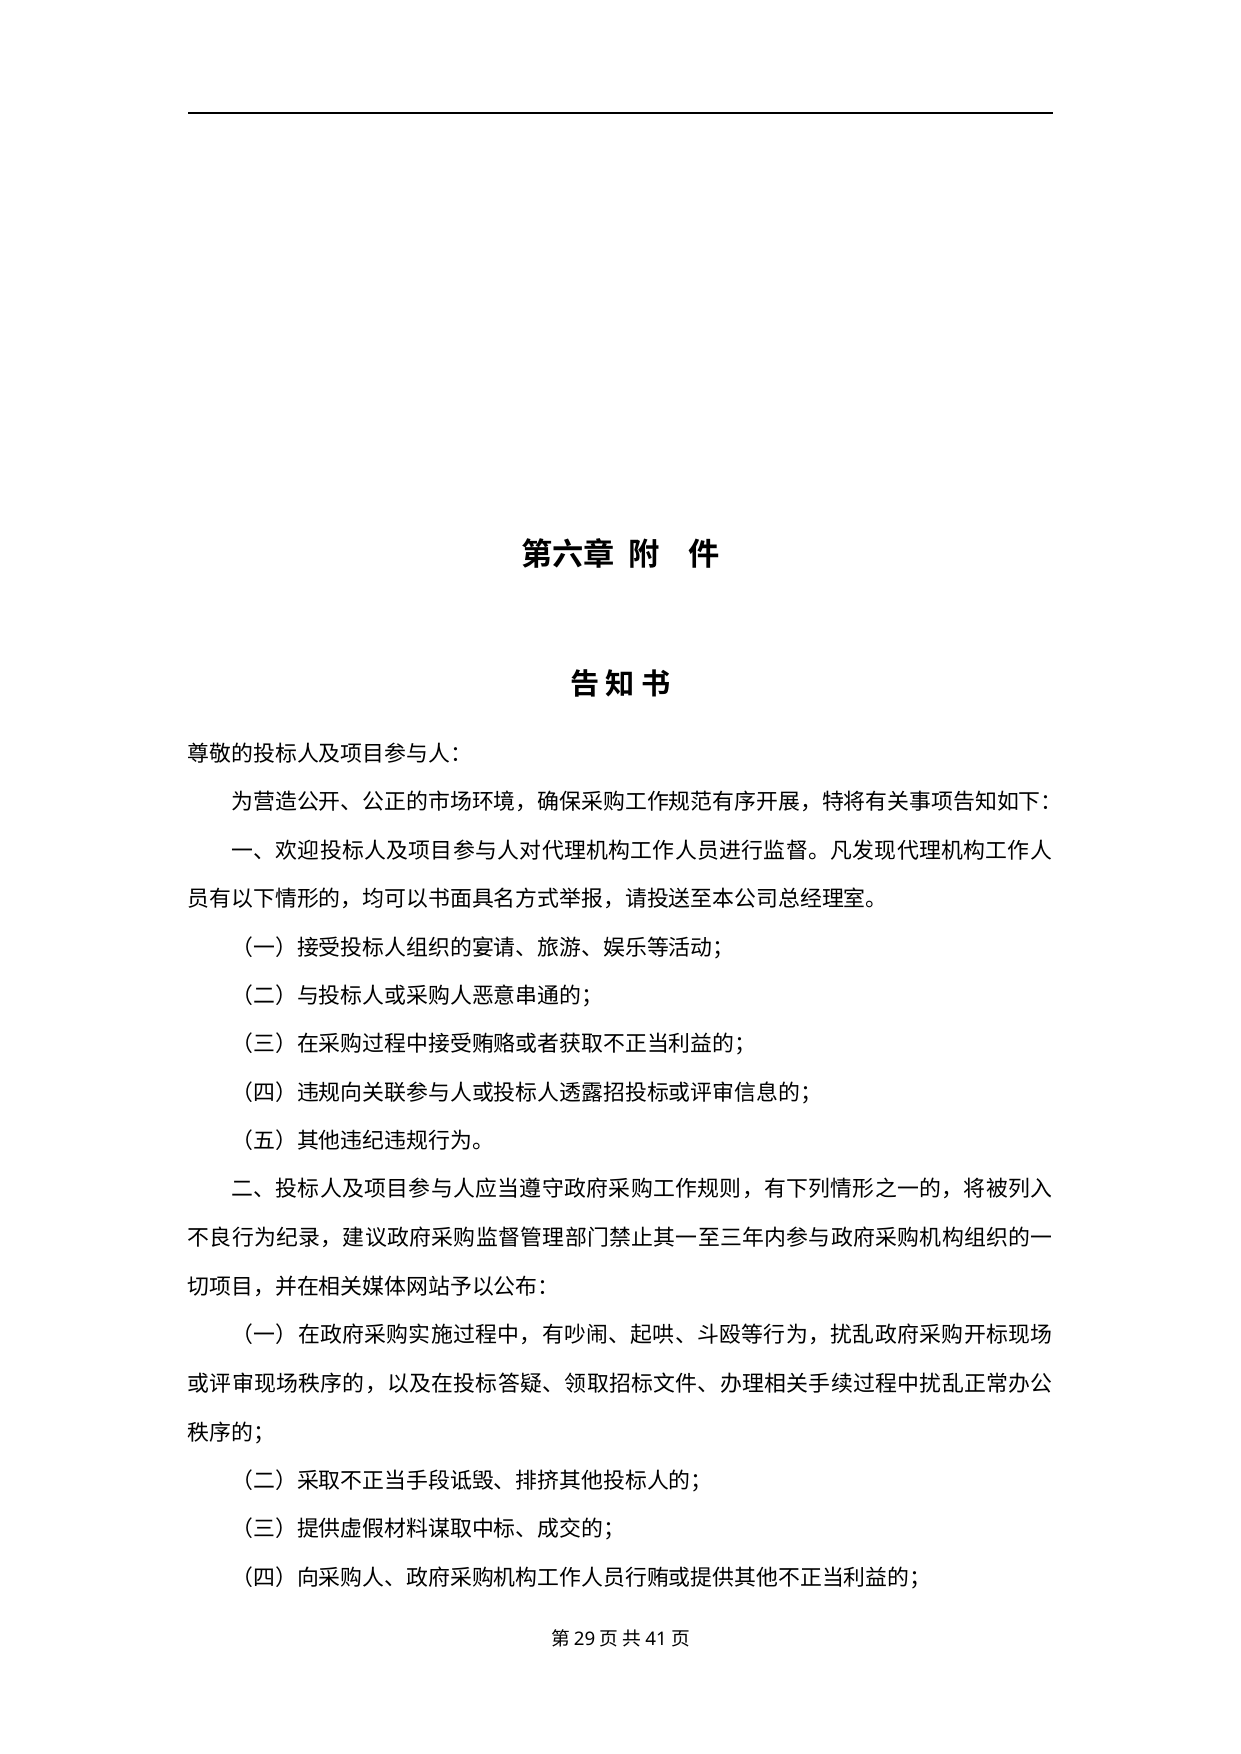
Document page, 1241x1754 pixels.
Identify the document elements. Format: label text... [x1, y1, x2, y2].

text （四）向采购人、政府采购机构工作人员行贿或提供其他不正当利益的； [187, 1559, 1053, 1592]
text （三）提供虚假材料谋取中标、成交的； [187, 1511, 1053, 1543]
text 一、欢迎投标人及项目参与人对代理机构工作人员进行监督。凡发现代理机构工作人员有以下情形的，均可以书面具名方式举报，请投送至本公司总经理室。 [187, 832, 1053, 913]
text （一）在政府采购实施过程中，有吵闹、起哄、斗殴等行为，扰乱政府采购开标现场或评审现场秩序的，以及在投标答疑、领取招标文件、办理相关手续过程中扰乱正常办公秩序的； [187, 1317, 1053, 1447]
text （二）与投标人或采购人恶意串通的； [187, 978, 1053, 1010]
text （五）其他违纪违规行为。 [187, 1123, 1053, 1155]
text 第六章 附 件 [187, 519, 1053, 584]
text （四）违规向关联参与人或投标人透露招投标或评审信息的； [187, 1074, 1053, 1107]
text （三）在采购过程中接受贿赂或者获取不正当利益的； [187, 1026, 1053, 1058]
text （一）接受投标人组织的宴请、旅游、娱乐等活动； [187, 929, 1053, 962]
text 为营造公开、公正的市场环境，确保采购工作规范有序开展，特将有关事项告知如下： [187, 784, 1053, 816]
text 尊敬的投标人及项目参与人： [187, 736, 1053, 768]
text 告 知 书 [187, 649, 1053, 714]
text 二、投标人及项目参与人应当遵守政府采购工作规则，有下列情形之一的，将被列入不良行为纪录，建议政府采购监督管理部门禁止其一至三年内参与政府采购机构组织的一切项目，并在相关媒体网站予以公布： [187, 1171, 1053, 1301]
text （二）采取不正当手段诋毁、排挤其他投标人的； [187, 1463, 1053, 1495]
